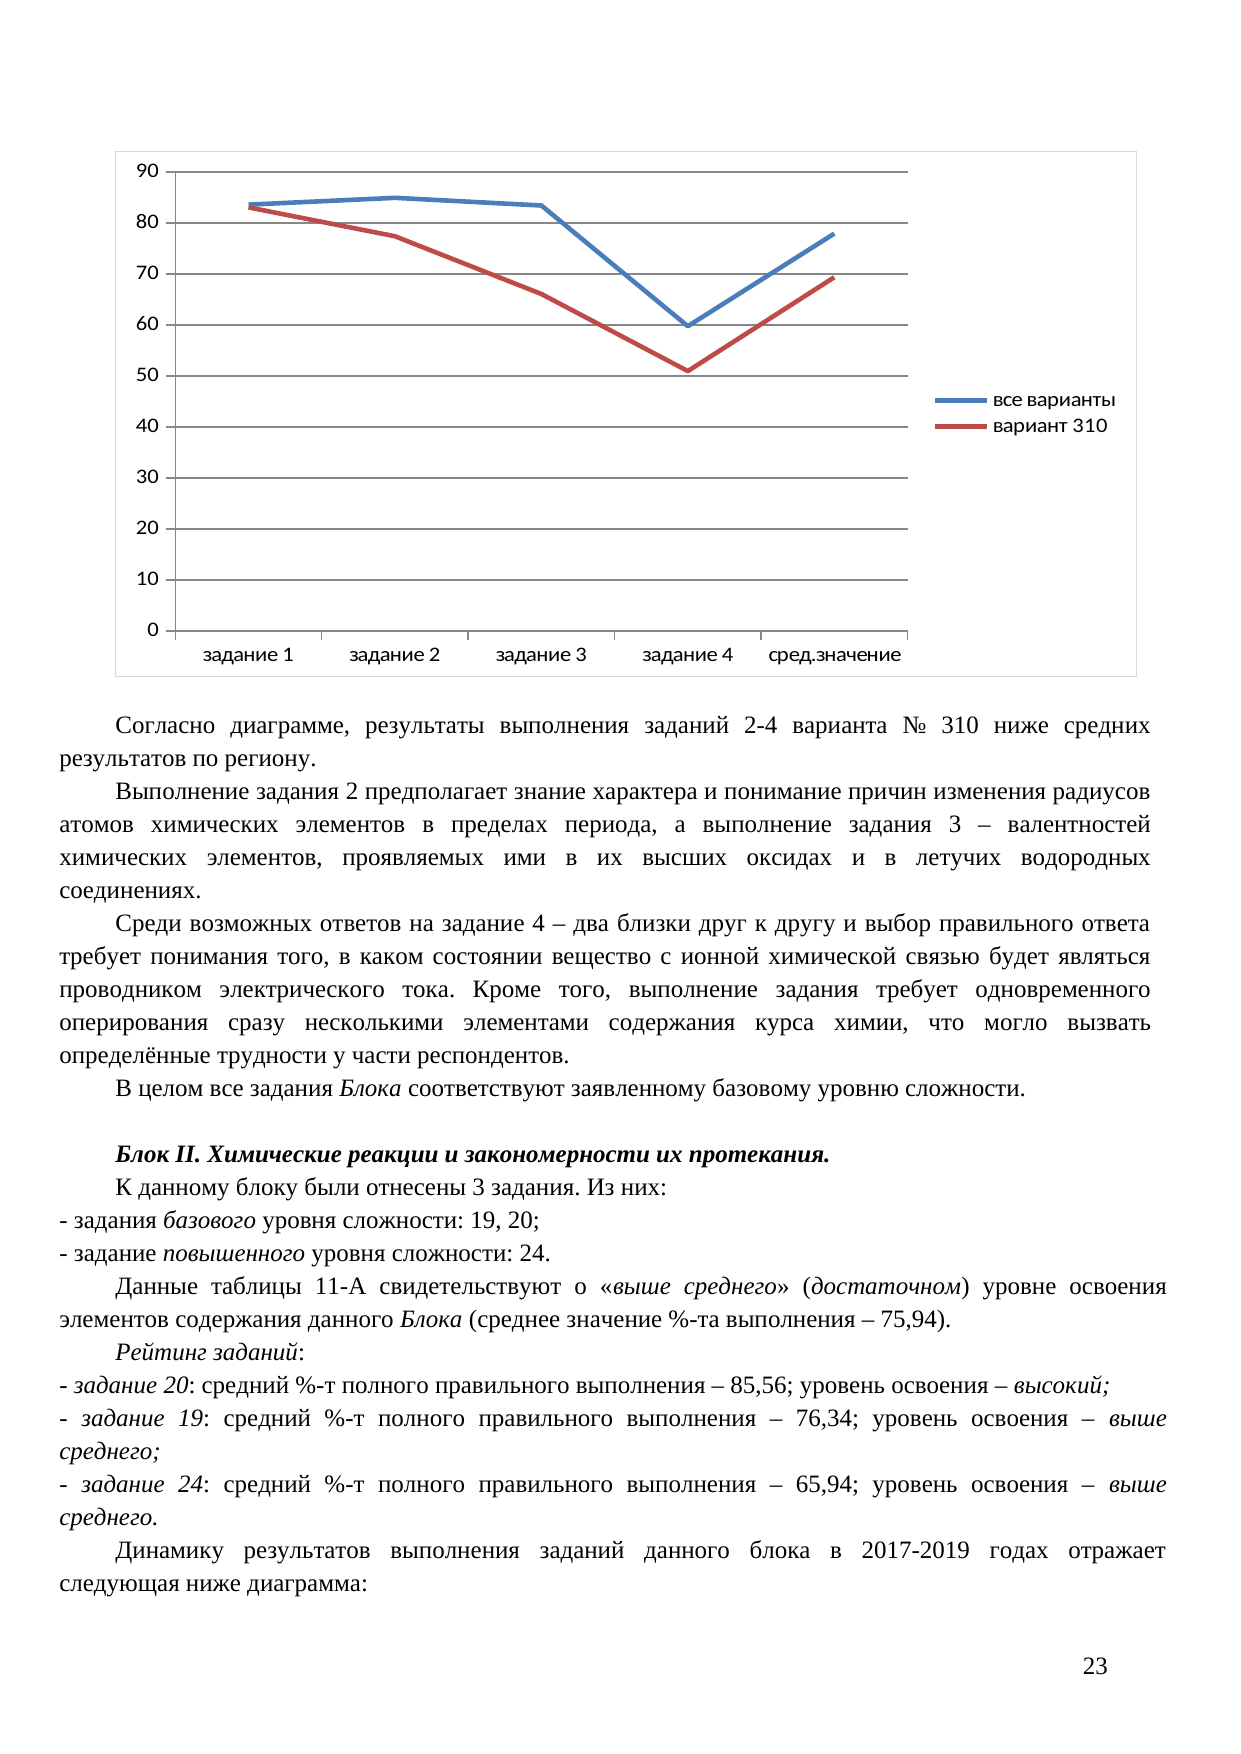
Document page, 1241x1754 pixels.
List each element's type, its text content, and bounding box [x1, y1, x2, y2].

text Рейтинг заданий: [59, 1337, 1167, 1366]
text Выполнение задания 2 предполагает знание характера и понимание причин изменения радиусов атомов химических элементов в пределах периода, а выполнение задания 3 – валентностей химических элементов, проявляемых ими в их высших оксидах и в летучих водородных соединениях. [59, 776, 1152, 903]
text Динамику результатов выполнения заданий данного блока в 2017-2019 годах отражает следующая ниже диаграмма: [59, 1535, 1167, 1597]
text - задание повышенного уровня сложности: 24. [59, 1238, 1167, 1267]
text Среди возможных ответов на задание 4 – два близки друг к другу и выбор правильного ответа требует понимания того, в каком состоянии вещество с ионной химической связью будет являться проводником электрического тока. Кроме того, выполнение задания требует одновременного оперирования сразу несколькими элементами содержания курса химии, что могло вызвать определённые трудности у части респондентов. [59, 908, 1152, 1069]
text К данному блоку были отнесены 3 задания. Из них: [59, 1172, 1167, 1201]
text В целом все задания Блока соответствуют заявленному базовому уровню сложности. [59, 1073, 1152, 1102]
text - задание 24: средний %-т полного правильного выполнения – 65,94; уровень освоения – выше среднего. [59, 1469, 1167, 1531]
text - задания базового уровня сложности: 19, 20; [59, 1205, 1167, 1234]
text Блок II. Химические реакции и закономерности их протекания. [59, 1139, 1167, 1168]
text - задание 19: средний %-т полного правильного выполнения – 76,34; уровень освоения – выше среднего; [59, 1403, 1167, 1465]
text Данные таблицы 11-А свидетельствуют о «выше среднего» (достаточном) уровне освоения элементов содержания данного Блока (среднее значение %-та выполнения – 75,94). [59, 1271, 1167, 1333]
text - задание 20: средний %-т полного правильного выполнения – 85,56; уровень освоения – высокий; [59, 1370, 1167, 1399]
text Согласно диаграмме, результаты выполнения заданий 2-4 варианта № 310 ниже средних результатов по региону. [59, 710, 1152, 771]
